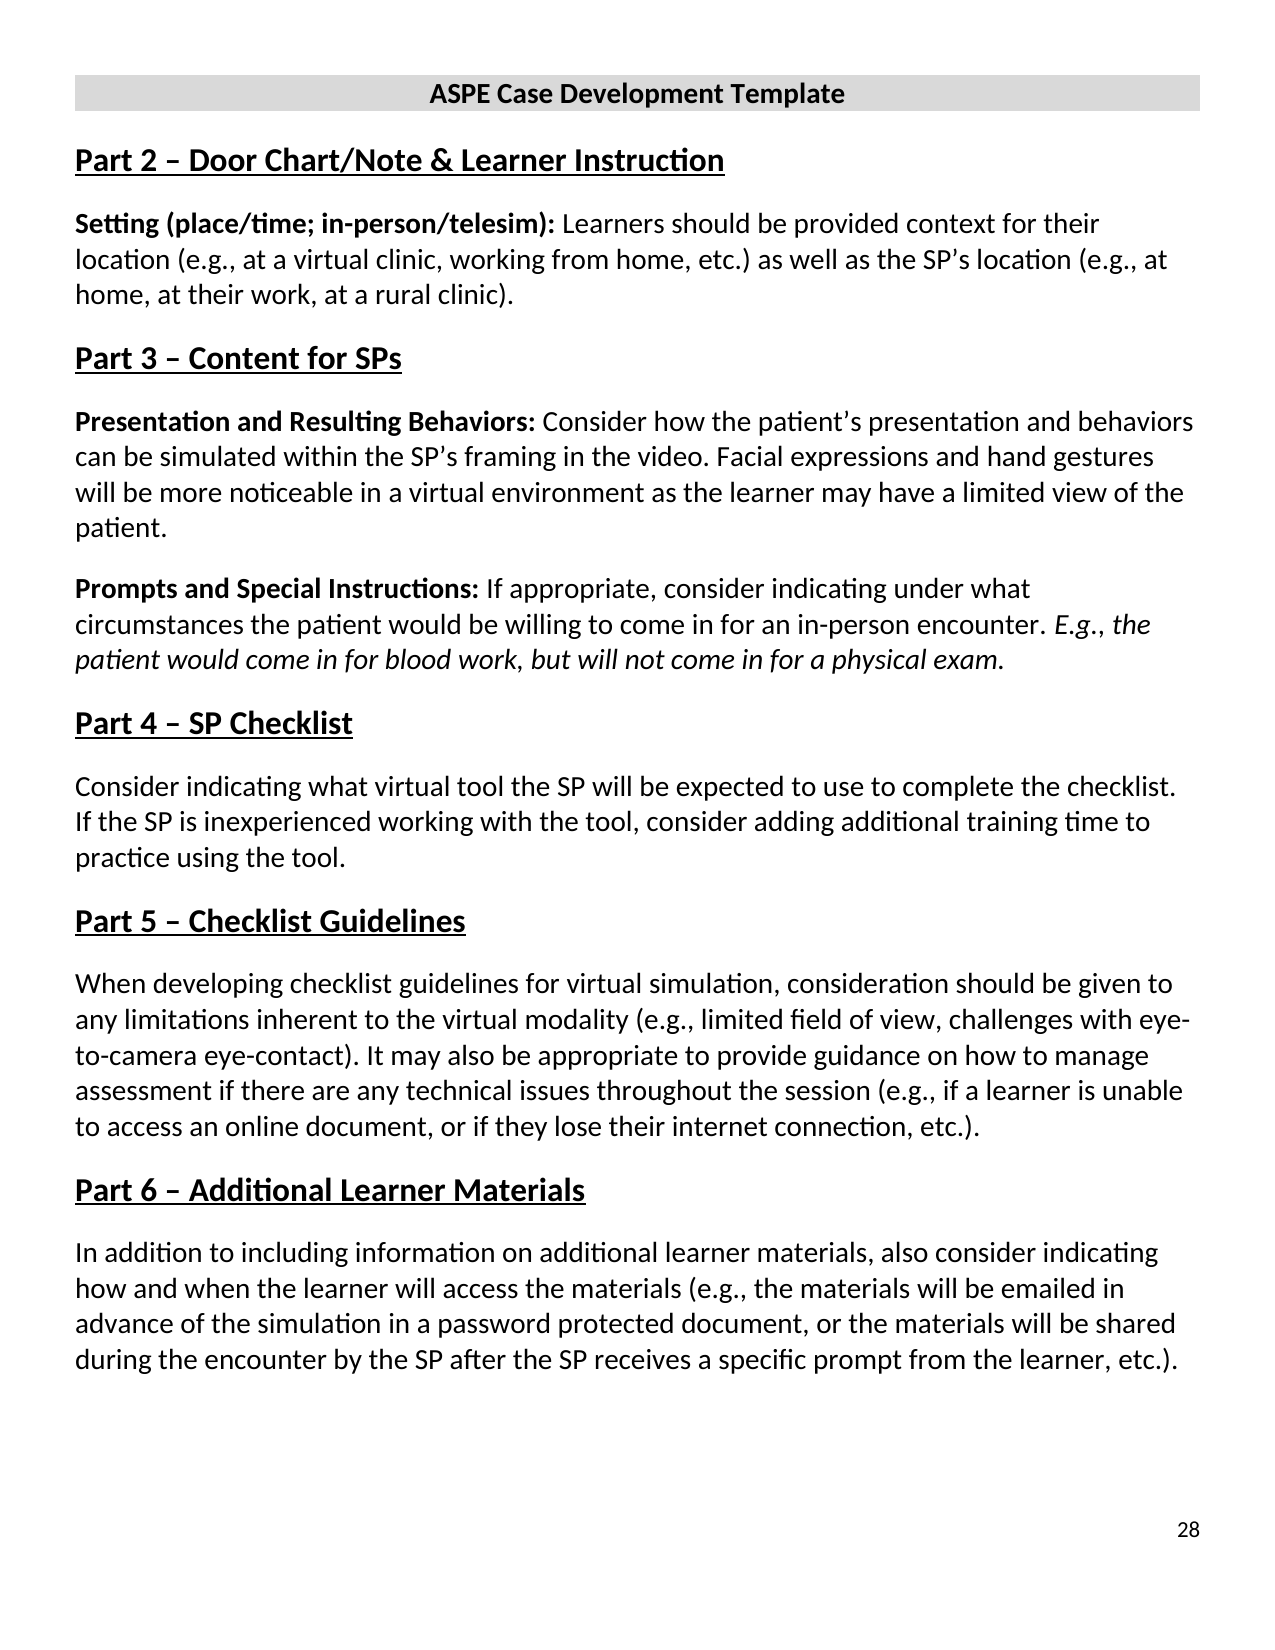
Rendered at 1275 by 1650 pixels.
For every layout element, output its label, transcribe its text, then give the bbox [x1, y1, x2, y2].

text Part 6 – Additional Learner Materials [75, 1168, 1200, 1209]
text Part 5 – Checklist Guidelines [75, 900, 1200, 940]
subtitle Part 4 – SP Checklist [75, 702, 1200, 743]
text When developing checklist guidelines for virtual simulation, consideration should be given to any limitations inherent to the virtual modality (e.g., limited field of view, challenges with eye-to-camera eye-contact). It may also be appropriate to provide guidance on how to manage assessment if there are any technical issues throughout the session (e.g., if a learner is unable to access an online document, or if they lose their internet connection, etc.). [75, 965, 1200, 1143]
text Consider indicating what virtual tool the SP will be expected to use to complete the checklist. If the SP is inexperienced working with the tool, consider adding additional training time to practice using the tool. [75, 768, 1200, 875]
text In addition to including information on additional learner materials, also consider indicating how and when the learner will access the materials (e.g., the materials will be emailed in advance of the simulation in a password protected document, or the materials will be shared during the encounter by the SP after the SP receives a specific prompt from the learner, etc.). [75, 1234, 1200, 1377]
subtitle Part 2 – Door Chart/Note & Learner Instruction [75, 139, 1200, 180]
subtitle Part 3 – Content for SPs [75, 337, 1200, 378]
text Setting (place/time; in-person/telesim): Learners should be provided context for their location (e.g., at a virtual clinic, working from home, etc.) as well as the SP’s location (e.g., at home, at their work, at a rural clinic). [75, 205, 1200, 312]
text Presentation and Resulting Behaviors: Consider how the patient’s presentation and behaviors can be simulated within the SP’s framing in the video. Facial expressions and hand gestures will be more noticeable in a virtual environment as the learner may have a limited view of the patient. [75, 403, 1200, 545]
text Prompts and Special Instructions: If appropriate, consider indicating under what circumstances the patient would be willing to come in for an in-person encounter. E.g., the patient would come in for blood work, but will not come in for a physical exam. [75, 570, 1200, 677]
